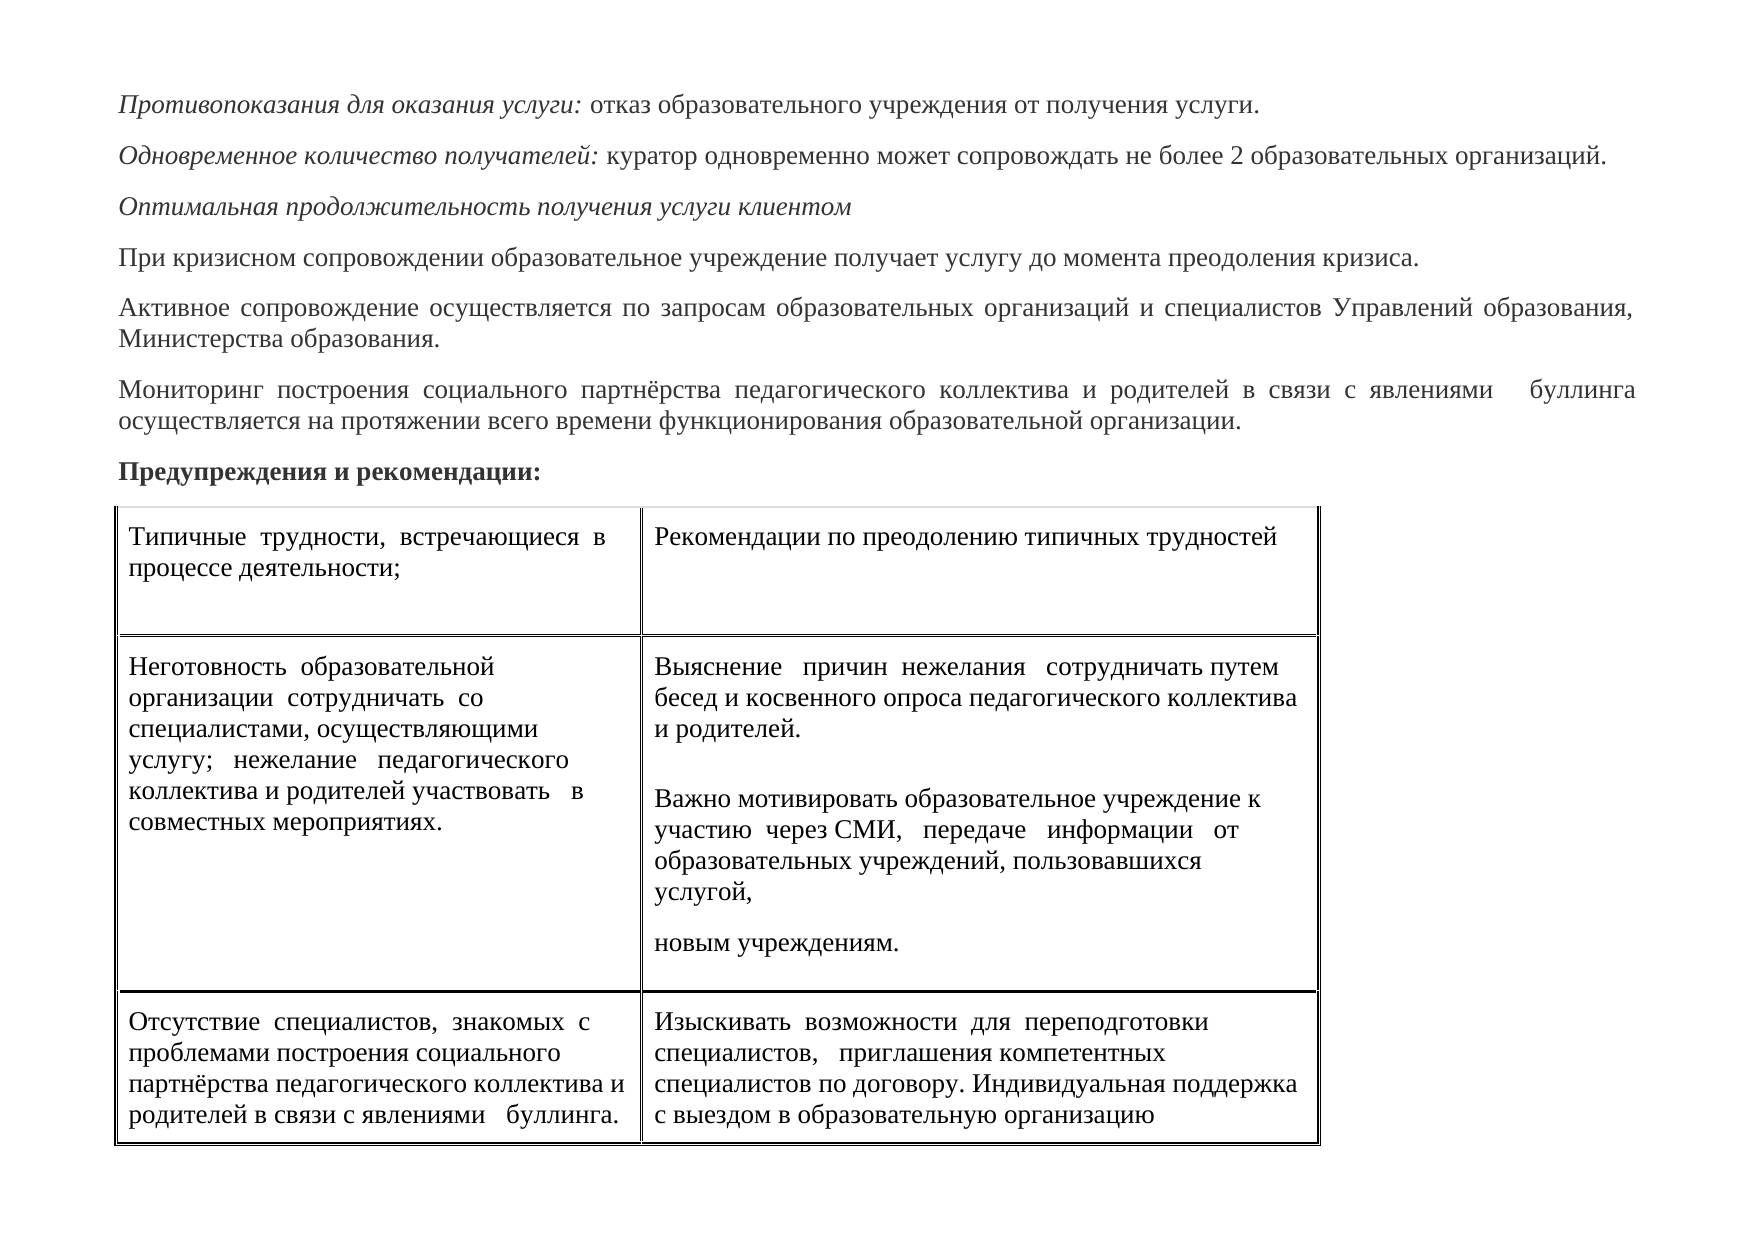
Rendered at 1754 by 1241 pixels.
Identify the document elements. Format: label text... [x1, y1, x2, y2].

table_cell Выяснение причин нежелания сотрудничать путем бесед и косвенного опроса педагогического коллектива и родителей. Важно мотивировать образовательное учреждение к участию через СМИ, передаче информации от образовательных учреждений, пользовавшихся услугой, новым учреждениям. [643, 634, 1318, 989]
table_cell Неготовность образовательной организации сотрудничать со специалистами, осуществляющими услугу; нежелание педагогического коллектива и родителей участвовать в совместных мероприятиях. [118, 634, 640, 989]
table_header Рекомендации по преодолению типичных трудностей [643, 508, 1317, 634]
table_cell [642, 990, 1319, 1142]
text Мониторинг построения социального партнёрства педагогического коллектива и родителей в связи с явлениями буллинга осуществляется на протяжении всего времени функционирования образовательной организации. [118, 373, 1636, 436]
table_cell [116, 990, 642, 1142]
text Активное сопровождение осуществляется по запросам образовательных организаций и специалистов Управлений образования, Министерства образования. [118, 291, 1636, 354]
text Противопоказания для оказания услуги: отказ образовательного учреждения от получения услуги. [118, 88, 1636, 120]
text Одновременное количество получателей: куратор одновременно может сопровождать не более 2 образовательных организаций. [118, 139, 1636, 170]
text При кризисном сопровождении образовательное учреждение получает услугу до момента преодоления кризиса. [118, 241, 1636, 272]
table_header Типичные трудности, встречающиеся в процессе деятельности; [118, 508, 640, 634]
text Оптимальная продолжительность получения услуги клиентом [118, 190, 1636, 221]
text Предупреждения и рекомендации: [118, 455, 1636, 486]
